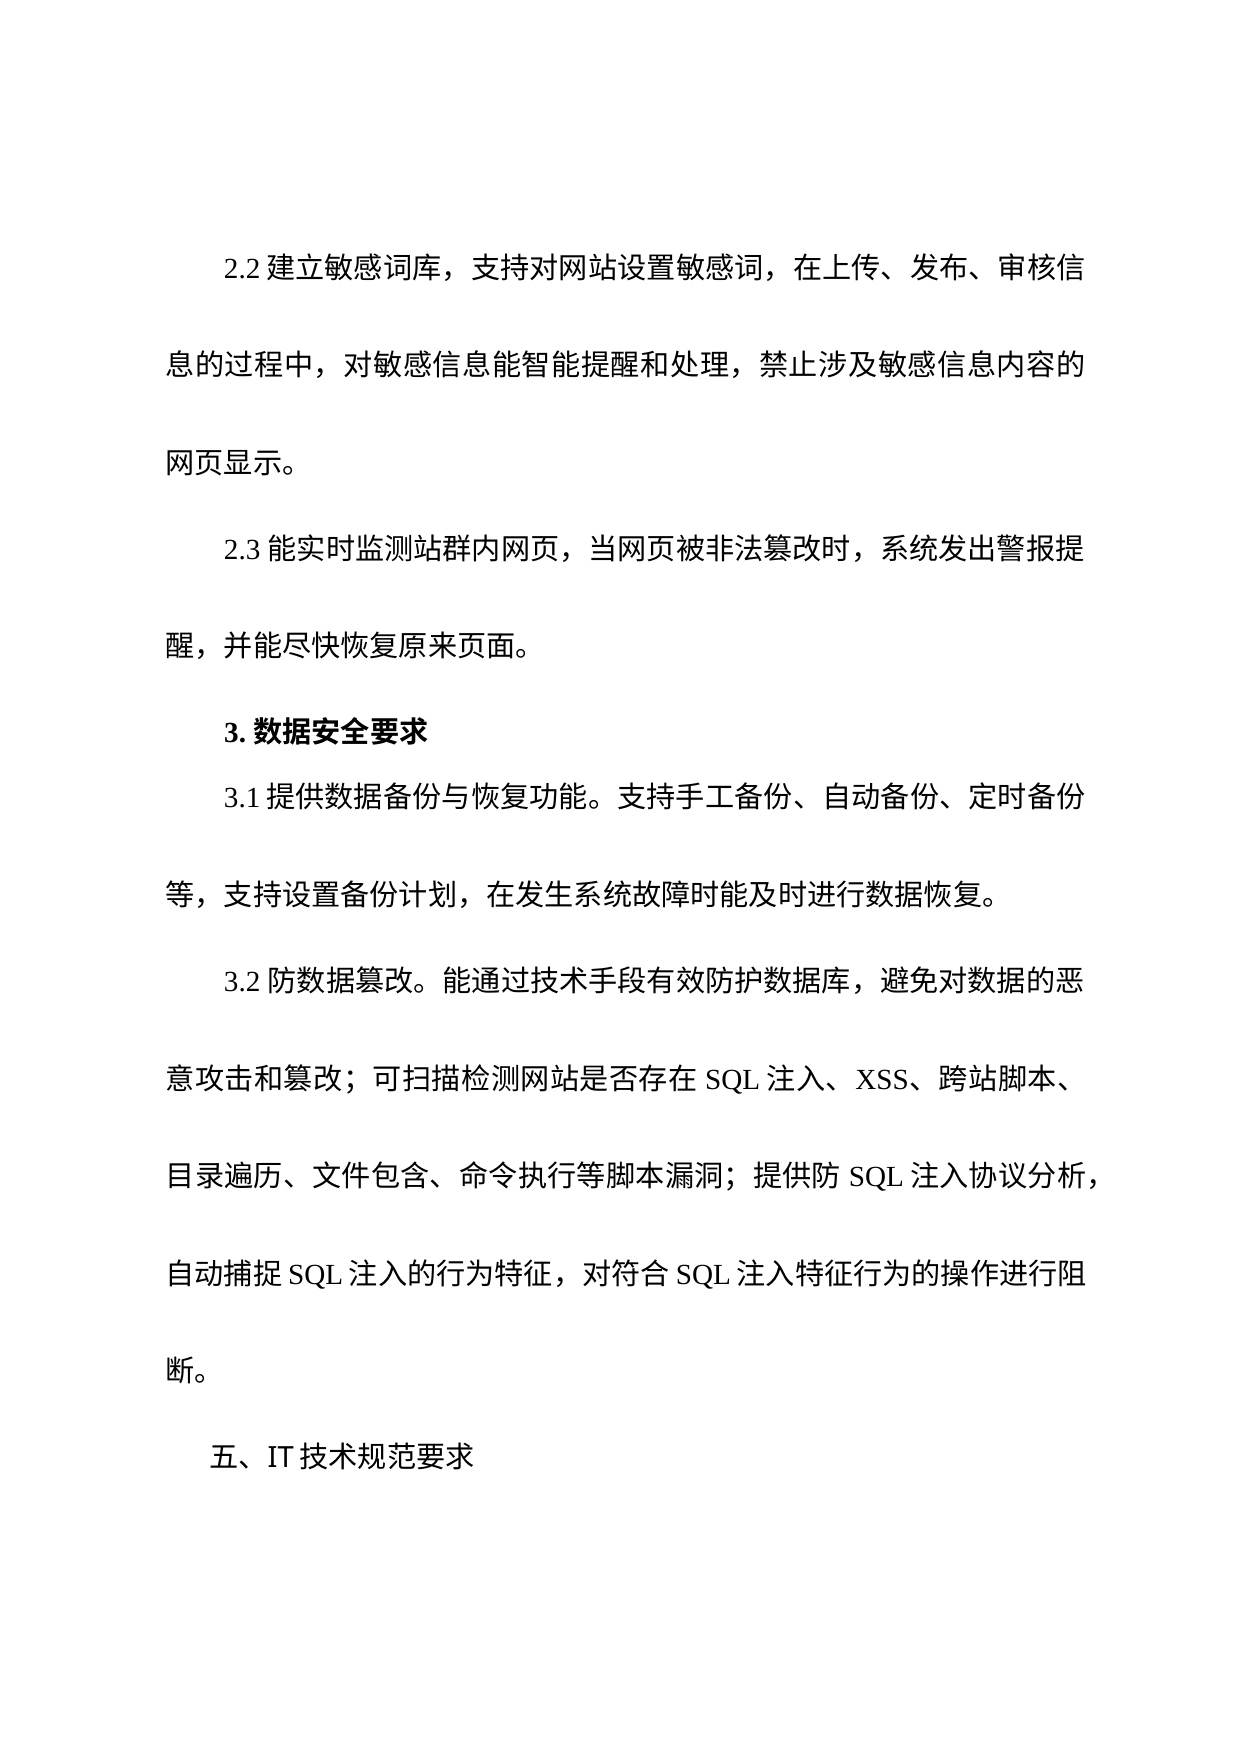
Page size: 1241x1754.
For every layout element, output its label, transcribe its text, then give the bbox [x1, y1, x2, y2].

text 2.2建立敏感词库，支持对网站设置敏感词，在上传、发布、审核信息的过程中，对敏感信息能智能提醒和处理，禁止涉及敏感信息内容的网页显示。 [165, 233, 1087, 493]
text 五、IT技术规范要求 [165, 1422, 1087, 1487]
text 3.1提供数据备份与恢复功能。支持手工备份、自动备份、定时备份等，支持设置备份计划，在发生系统故障时能及时进行数据恢复。 [165, 763, 1087, 925]
text 2.3 能实时监测站群内网页，当网页被非法篡改时，系统发出警报提醒，并能尽快恢复原来页面。 [165, 514, 1087, 677]
text 3. 数据安全要求 [165, 698, 1087, 763]
text 3.2 防数据篡改。能通过技术手段有效防护数据库，避免对数据的恶意攻击和篡改；可扫描检测网站是否存在SQL注入、XSS、跨站脚本、目录遍历、文件包含、命令执行等脚本漏洞；提供防SQL注入协议分析，自动捕捉SQL注入的行为特征，对符合SQL注入特征行为的操作进行阻断。 [165, 946, 1087, 1401]
